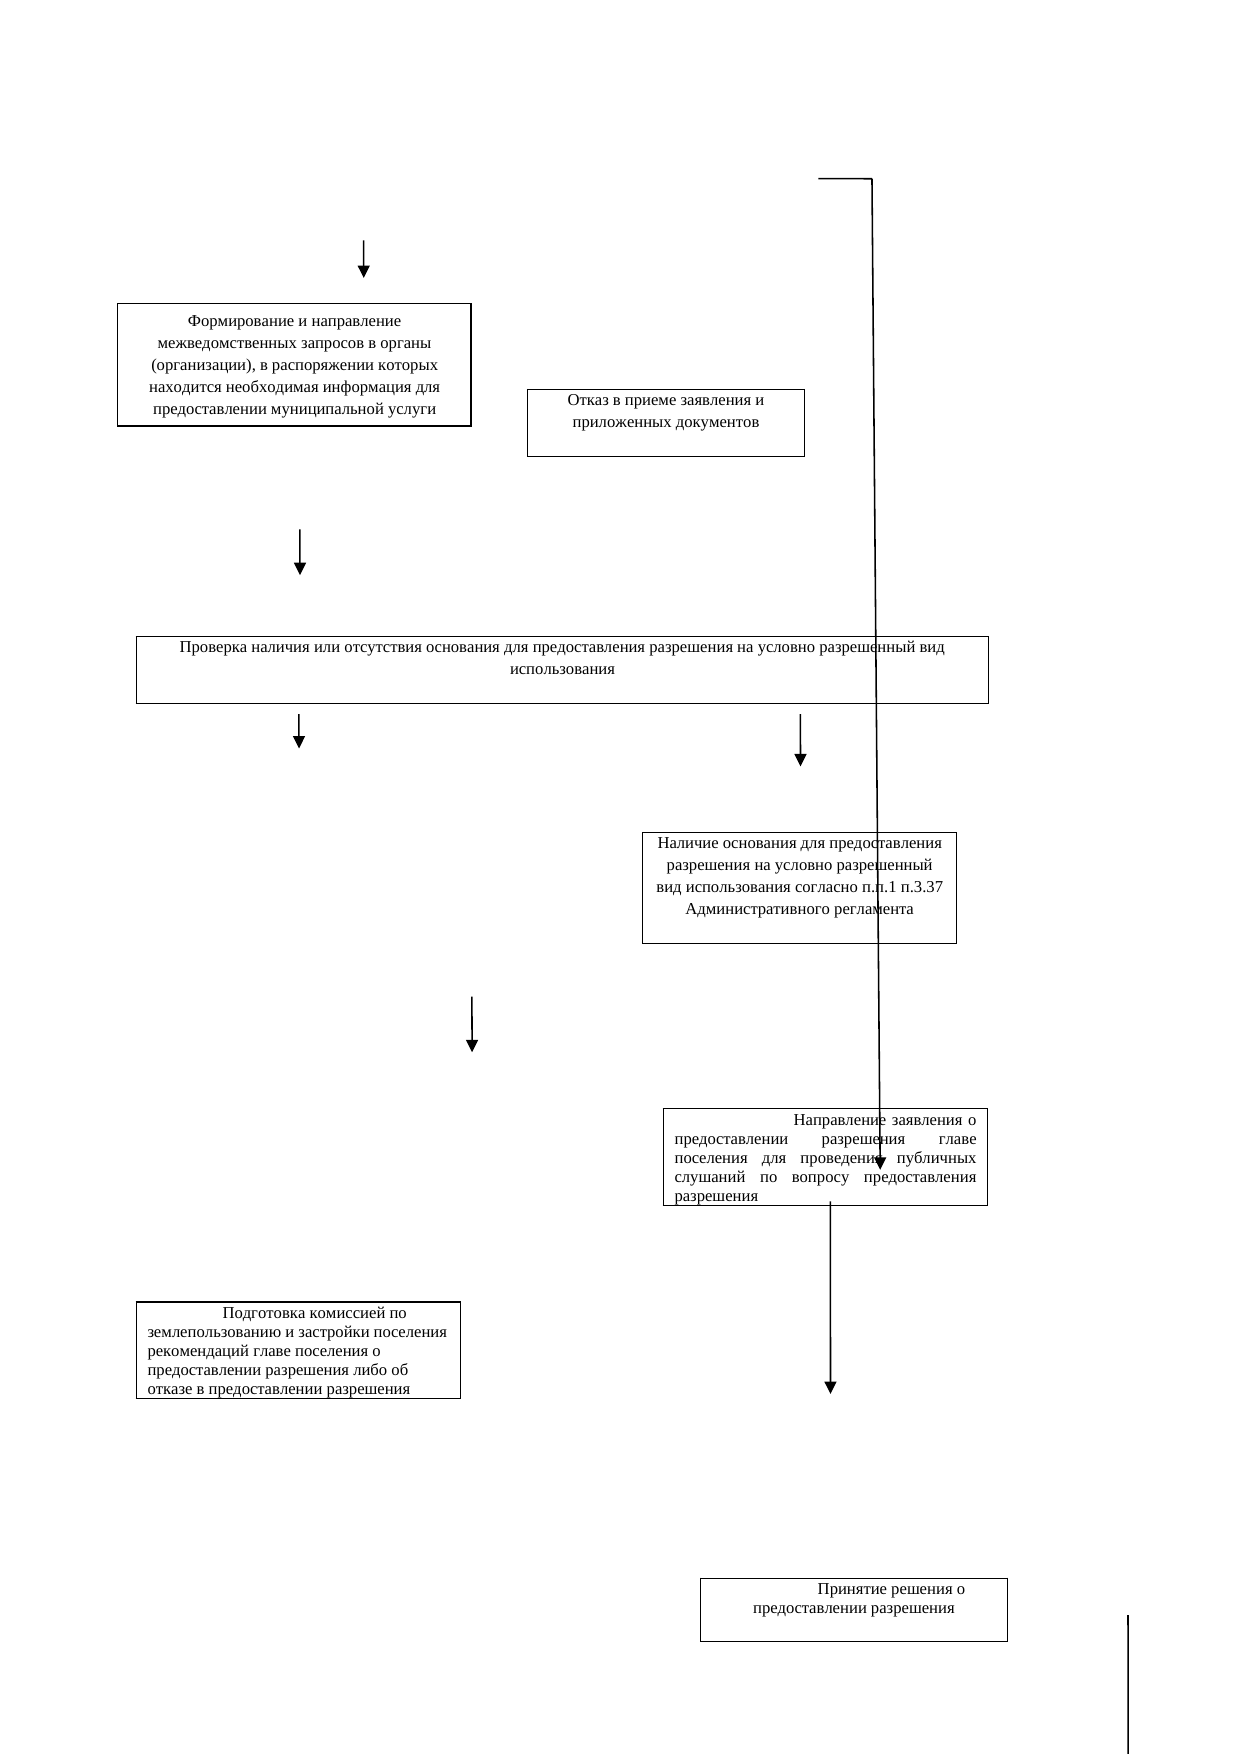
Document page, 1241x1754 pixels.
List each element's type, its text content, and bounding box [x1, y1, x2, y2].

table_header Направление заявления о предоставлении разрешения главе поселения для проведения публичных слушаний по вопросу предоставления разрешения [664, 1109, 987, 1205]
table_header Отказ в приеме заявления и приложенных документов [528, 390, 804, 456]
table_header Проверка наличия или отсутствия основания для предоставления разрешения на условно разрешенный вид использования [137, 637, 988, 703]
table_header Подготовка комиссией по землепользованию и застройки поселения рекомендаций главе поселения о предоставлении разрешения либо об отказе в предоставлении разрешения [137, 1303, 460, 1398]
table_header Наличие основания для предоставления разрешения на условно разрешенный вид использования согласно п.п.1 п.3.37 Административного регламента [643, 833, 956, 943]
table_header Принятие решения о предоставлении разрешения [701, 1579, 1007, 1641]
